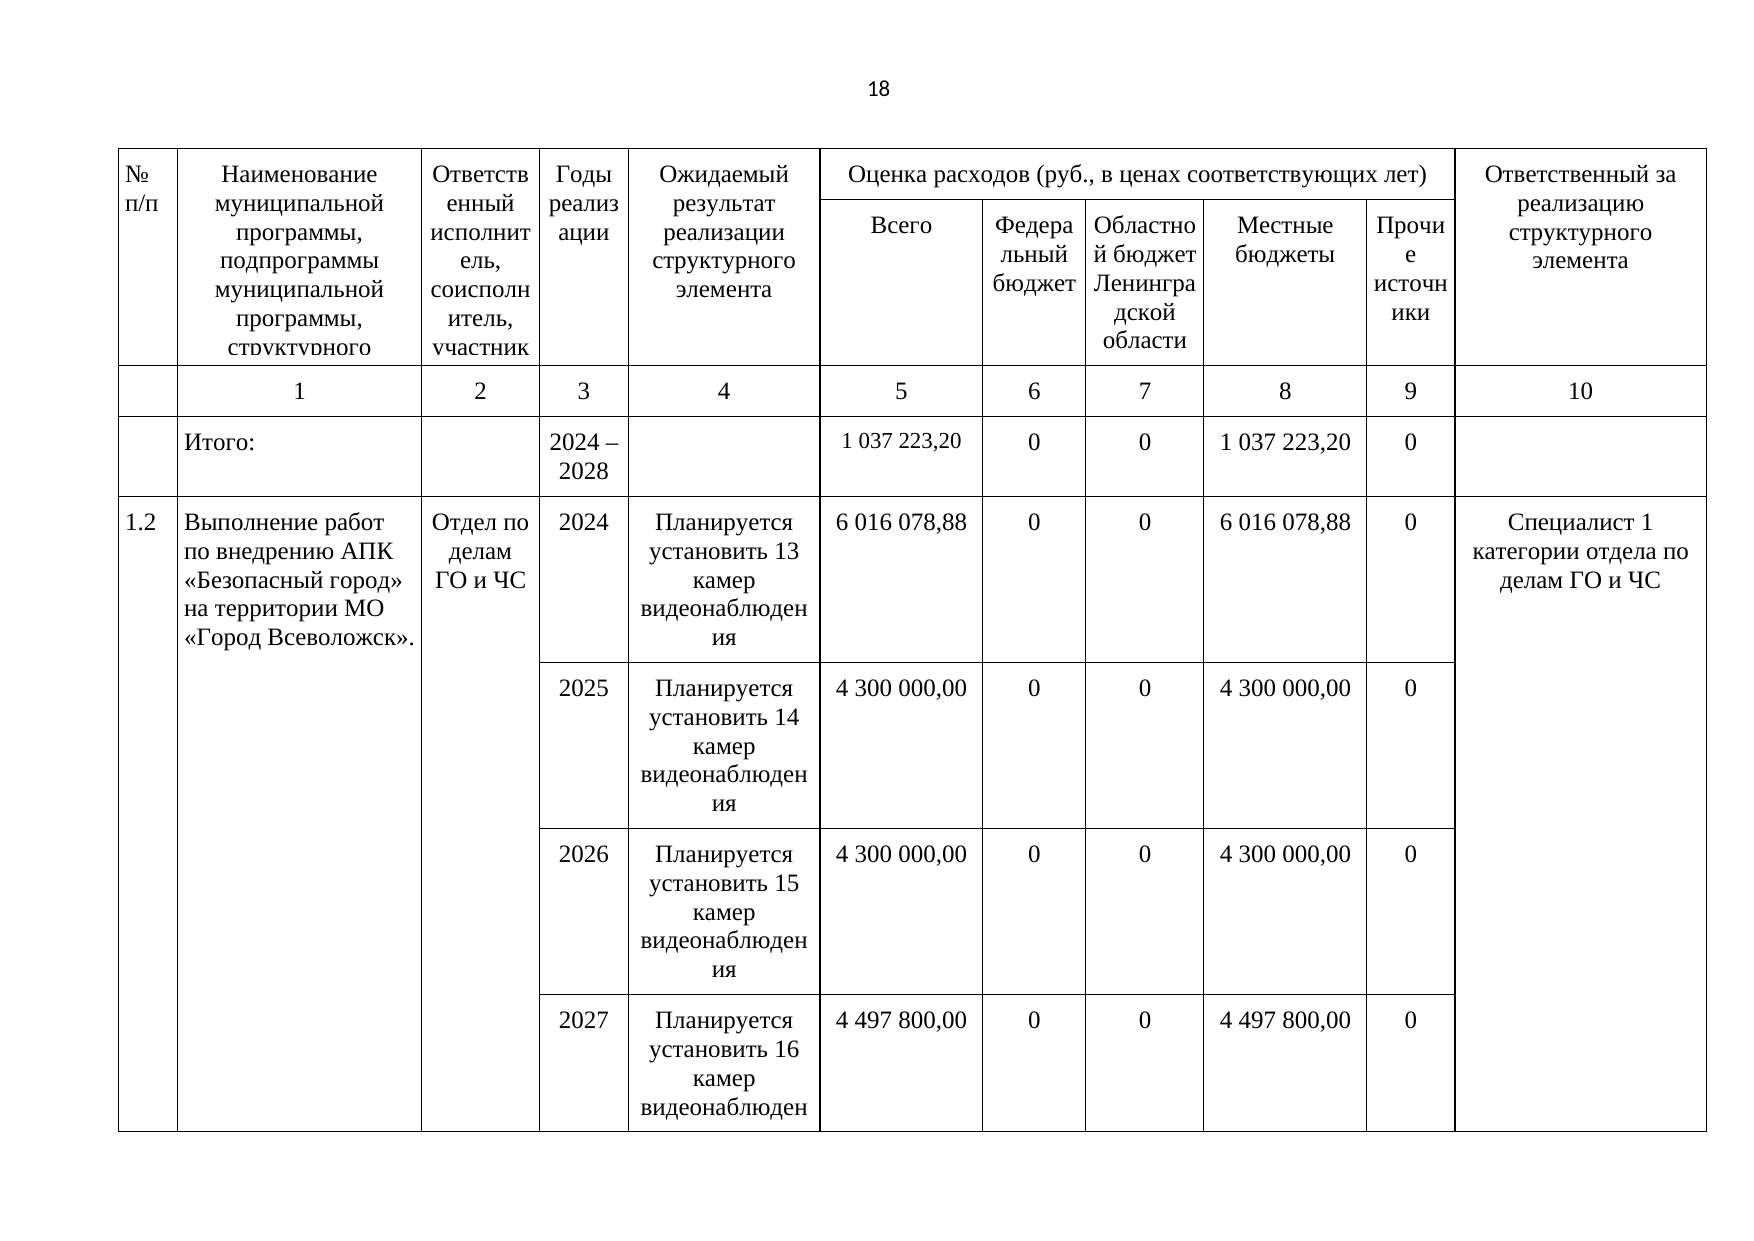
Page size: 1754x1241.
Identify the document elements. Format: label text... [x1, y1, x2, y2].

table_header № п/п [119, 149, 177, 365]
table_cell 4 300 000,00 [821, 663, 982, 828]
table_cell 4 497 800,00 [821, 995, 982, 1131]
table_cell 0 [1086, 829, 1203, 994]
table_cell 0 [1086, 417, 1203, 496]
table_cell [119, 417, 177, 496]
table_header Наименование муниципальной программы, подпрограммы муниципальной программы, структурного элемента муниципальной программы [178, 149, 421, 365]
table_cell 8 [1204, 366, 1366, 416]
table_cell Всего [821, 200, 982, 365]
table_cell 0 [1367, 995, 1454, 1131]
table_cell [629, 417, 819, 496]
table_cell 0 [1086, 995, 1203, 1131]
table_cell 0 [1086, 663, 1203, 828]
table_cell 7 [1086, 366, 1203, 416]
table_cell Планируется установить 16 камер видеонаблюдения [629, 995, 819, 1131]
table_cell 0 [983, 995, 1085, 1131]
table_header Оценка расходов (руб., в ценах соответствующих лет) [821, 149, 1454, 199]
table_cell [119, 366, 177, 416]
table_cell 6 016 078,88 [821, 497, 982, 662]
table_cell Планируется установить 15 камер видеонаблюдения [629, 829, 819, 994]
table_cell 0 [1367, 663, 1454, 828]
table_cell 2024 [540, 497, 628, 662]
table_cell 0 [983, 663, 1085, 828]
table_cell 4 300 000,00 [1204, 829, 1366, 994]
table_cell 5 [821, 366, 982, 416]
table_cell 3 [540, 366, 628, 416]
table_cell 1 037 223,20 [1204, 417, 1366, 496]
table_cell Областной бюджет Ленинградской области [1086, 200, 1203, 365]
table_cell Отдел по делам ГО и ЧС [422, 497, 539, 1131]
table_cell 1 037 223,20 [821, 417, 982, 496]
table_cell Федеральный бюджет [983, 200, 1085, 365]
table_header Ответственный за реализацию структурного элемента [1456, 149, 1706, 365]
table_cell 0 [1367, 497, 1454, 662]
table_cell 4 [629, 366, 819, 416]
table_cell 0 [983, 497, 1085, 662]
table_cell Специалист 1 категории отдела по делам ГО и ЧС [1456, 497, 1706, 1131]
table_header Ответственный исполнитель, соисполнитель, участник [422, 149, 539, 365]
table_header Годы реализации [540, 149, 628, 365]
table_cell 2024 – 2028 [540, 417, 628, 496]
table_cell Местные бюджеты [1204, 200, 1366, 365]
table_cell 4 300 000,00 [1204, 663, 1366, 828]
table_cell 9 [1367, 366, 1454, 416]
table_cell 4 497 800,00 [1204, 995, 1366, 1131]
table_cell 2 [422, 366, 539, 416]
table_cell 0 [1367, 829, 1454, 994]
table_cell Выполнение работ по внедрению АПК «Безопасный город» на территории МО «Город Всеволожск». [178, 497, 421, 1131]
table_cell 0 [983, 417, 1085, 496]
table_cell 2027 [540, 995, 628, 1131]
table_cell 1 [178, 366, 421, 416]
table_cell 4 300 000,00 [821, 829, 982, 994]
table_cell 1.2 [119, 497, 177, 1131]
table_cell 6 [983, 366, 1085, 416]
table_cell 0 [983, 829, 1085, 994]
table_cell Планируется установить 13 камер видеонаблюдения [629, 497, 819, 662]
table_cell 2025 [540, 663, 628, 828]
table_cell Прочие источники [1367, 200, 1454, 365]
table_cell 6 016 078,88 [1204, 497, 1366, 662]
table_cell Итого: [178, 417, 421, 496]
table_cell [422, 417, 539, 496]
table_header Ожидаемый результат реализации структурного элемента [629, 149, 819, 365]
table_cell Планируется установить 14 камер видеонаблюдения [629, 663, 819, 828]
table_cell 0 [1086, 497, 1203, 662]
table_cell 2026 [540, 829, 628, 994]
table_cell 10 [1456, 366, 1706, 416]
table_cell 0 [1367, 417, 1454, 496]
